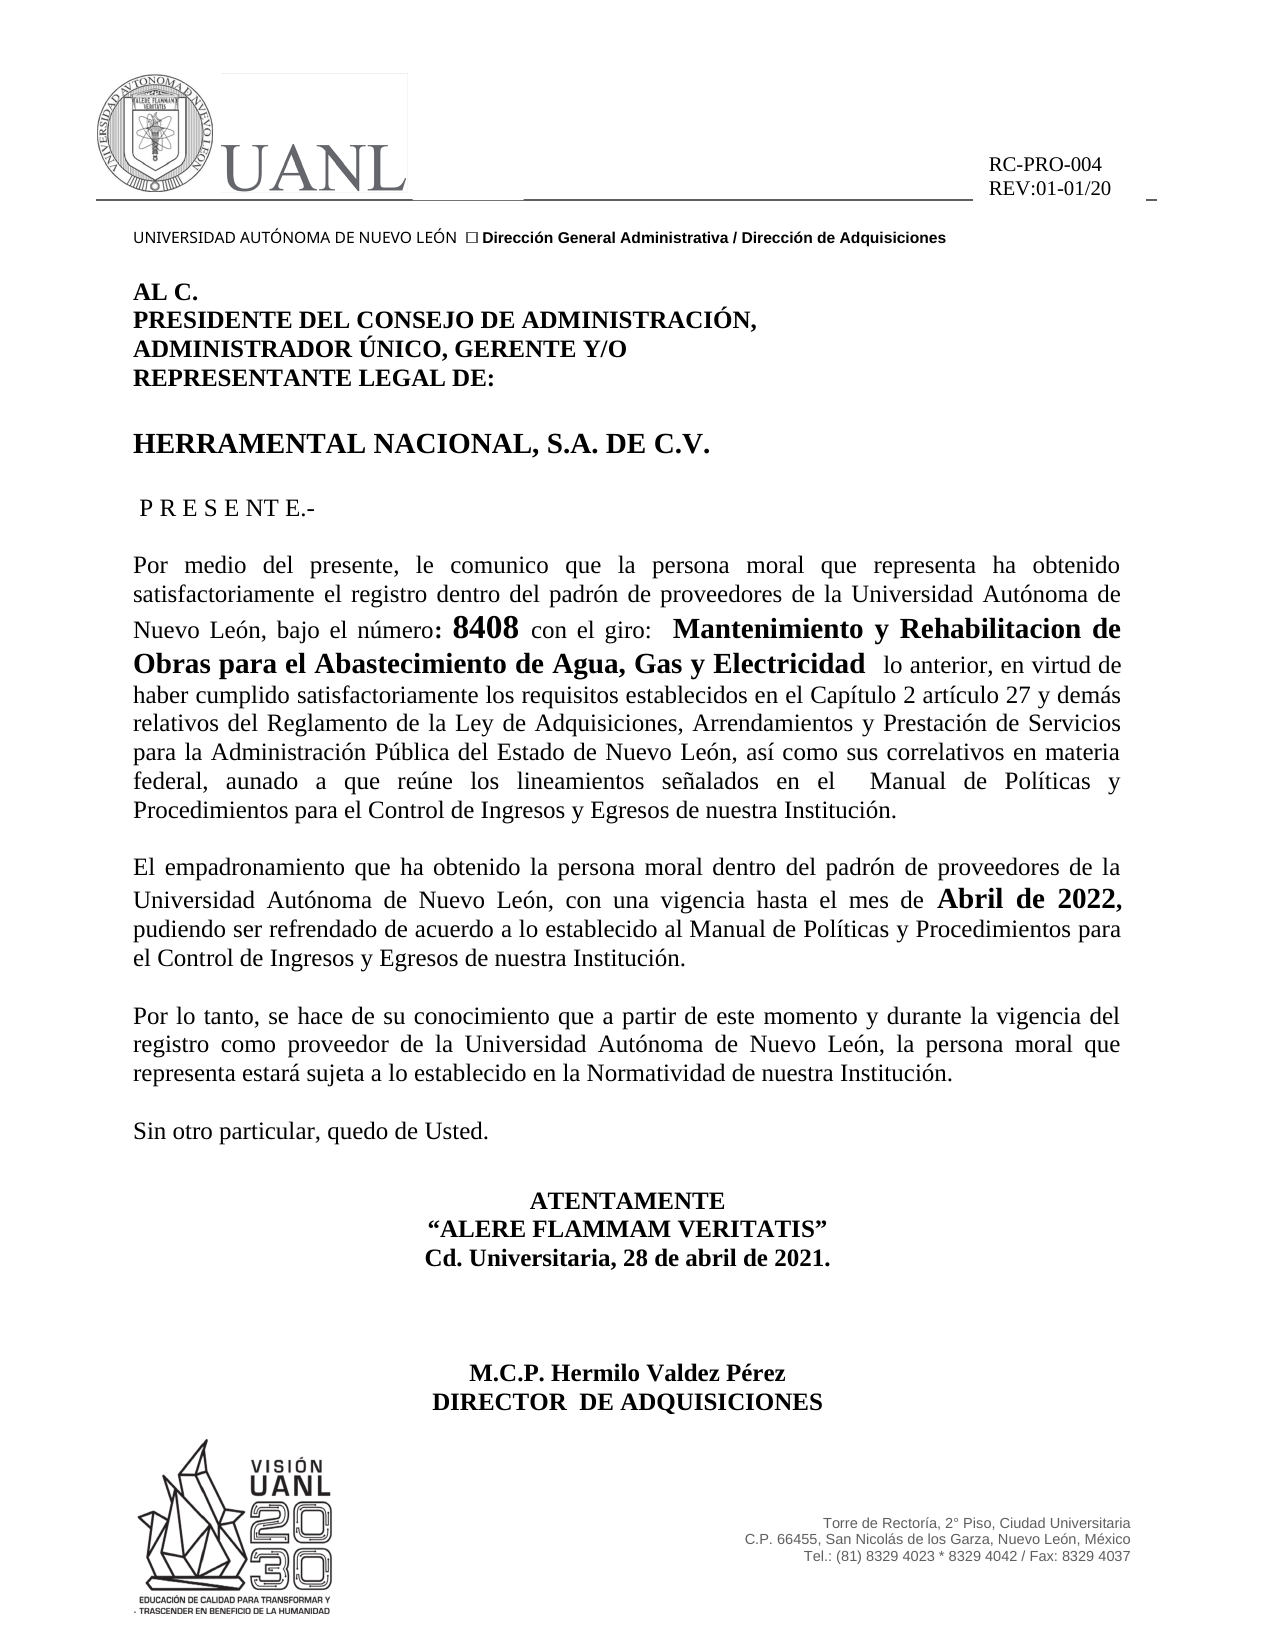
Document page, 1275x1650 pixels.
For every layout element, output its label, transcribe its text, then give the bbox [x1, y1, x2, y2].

text ATENTAMENTE [133, 1186, 1122, 1214]
text HERRAMENTAL NACIONAL, S.A. DE C.V. [133, 426, 1122, 459]
text Por lo tanto, se hace de su conocimiento que a partir de este momento y durante la vigencia del registro como proveedor de de Nuevo León, la persona moral que representa estará sujeta a lo establecido en la Normatividad de nuestra Institución. [133, 1001, 1122, 1087]
text DIRECTOR DE ADQUISICIONES [133, 1387, 1122, 1416]
text REPRESENTANTE LEGAL DE: [133, 363, 1122, 392]
text ADMINISTRADOR ÚNICO, GERENTE Y/O [133, 334, 1122, 363]
text AL C. [133, 277, 1122, 305]
text El empadronamiento que ha obtenido la persona moral dentro del padrón de proveedores de la Universidad Autónoma de Nuevo León, con una vigencia hasta el mes de Abril de 2022, pudiendo ser refrendado de acuerdo a lo establecido al Manual de Políticas y Procedimientos para el Control de Ingresos y Egresos de nuestra Institución. [133, 852, 1122, 972]
text Sin otro particular, quedo de Usted. [133, 1116, 1122, 1144]
text M.C.P. Hermilo Valdez Pérez [133, 1358, 1122, 1387]
picture [95, 73, 408, 193]
text P R E S E NT E.- [133, 493, 1122, 522]
picture [137, 1439, 334, 1614]
text Por medio del presente, le comunico que la persona moral que representa ha obtenido satisfactoriamente el registro dentro del padrón de proveedores de la Universidad Autónoma de Nuevo León, bajo el número: 8408 con el giro: Mantenimiento y Rehabilitacion de Obras para el Abastecimiento de Agua, Gas y Electricidad lo anterior, en virtud de haber cumplido satisfactoriamente los requisitos establecidos en el Capítulo 2 artículo 27 y demás relativos del Reglamento de la Ley de Adquisiciones, Arrendamientos y Prestación de Servicios para la Administración Pública del Estado de Nuevo León, así como sus correlativos en materia federal, aunado a que reúne los lineamientos señalados en el Manual de Políticas y Procedimientos para el Control de Ingresos y Egresos de nuestra Institución. [133, 550, 1122, 823]
text PRESIDENTE DEL CONSEJO DE ADMINISTRACIÓN, [133, 305, 1122, 334]
subtitle Cd. Universitaria, 28 de abril de 2021. [133, 1243, 1122, 1272]
text “ALERE FLAMMAM VERITATIS” [133, 1214, 1122, 1243]
